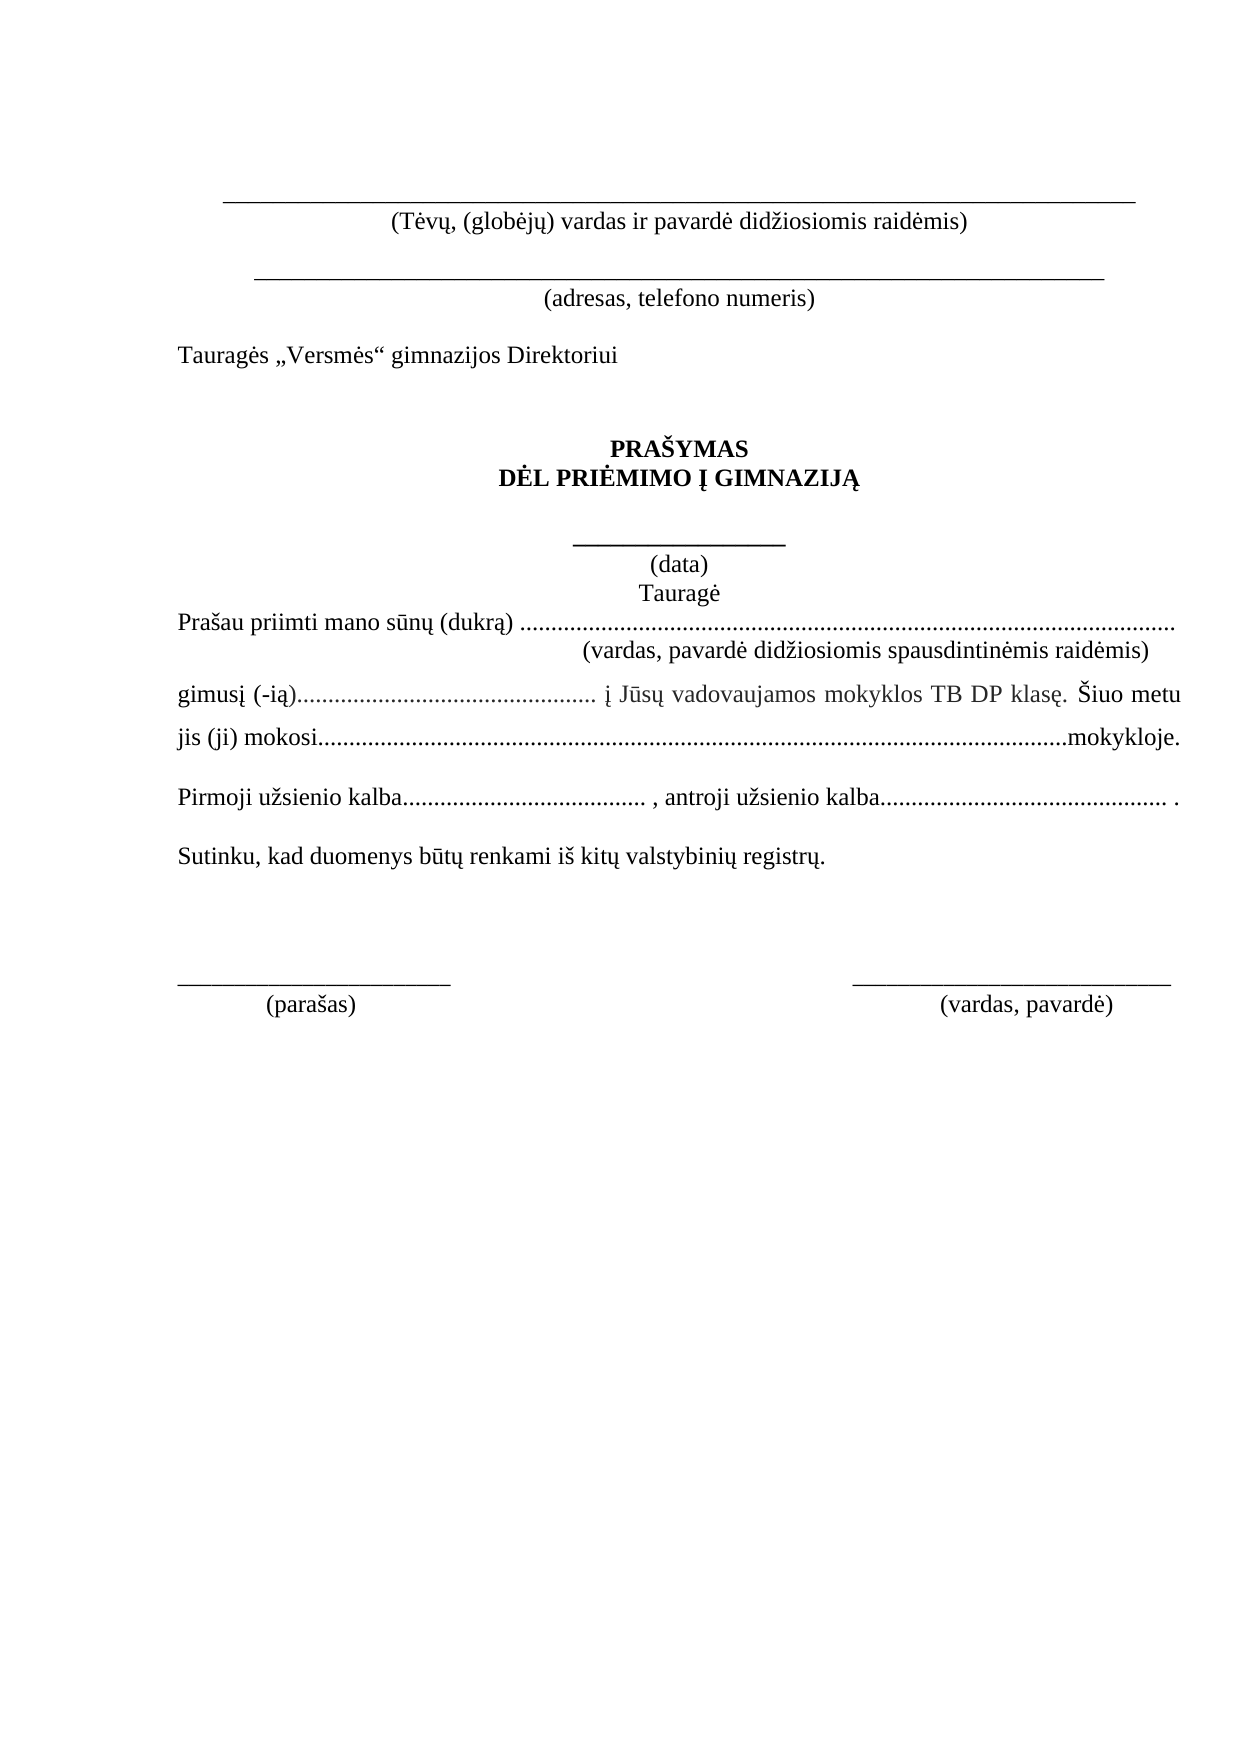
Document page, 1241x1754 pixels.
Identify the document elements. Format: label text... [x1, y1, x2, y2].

text (vardas, pavardė didžiosiomis spausdintinėmis raidėmis) [177, 636, 1181, 664]
text PRAŠYMAS [177, 434, 1181, 463]
text Tauragė [177, 578, 1181, 607]
text Tauragės „Versmės“ gimnazijos Direktoriui [177, 340, 1181, 369]
text ____________________________________________________________________ [177, 254, 1181, 283]
text ________________________ ____________________________ [177, 961, 1181, 989]
text gimusį (-ią)................................................ į Jūsų vadovaujamos mokyklos TB DP klasę. Šiuo metu jis (ji) mokosi........................................................................................................................mokykloje. [177, 679, 1181, 751]
text (adresas, telefono numeris) [177, 283, 1181, 311]
text _________________________________________________________________________ [177, 177, 1181, 206]
text Sutinku, kad duomenys būtų renkami iš kitų valstybinių registrų. [177, 841, 1181, 870]
text _________________ [177, 521, 1181, 549]
text (data) [177, 549, 1181, 578]
text (parašas) (vardas, pavardė) [177, 989, 1181, 1018]
text Pirmoji užsienio kalba....................................... , antroji užsienio kalba.............................................. . [177, 782, 1181, 810]
text Prašau priimti mano sūnų (dukrą) ......................................................................................................... [177, 607, 1181, 636]
text DĖL PRIĖMIMO Į GIMNAZIJĄ [177, 463, 1181, 492]
text (Tėvų, (globėjų) vardas ir pavardė didžiosiomis raidėmis) [177, 206, 1181, 235]
